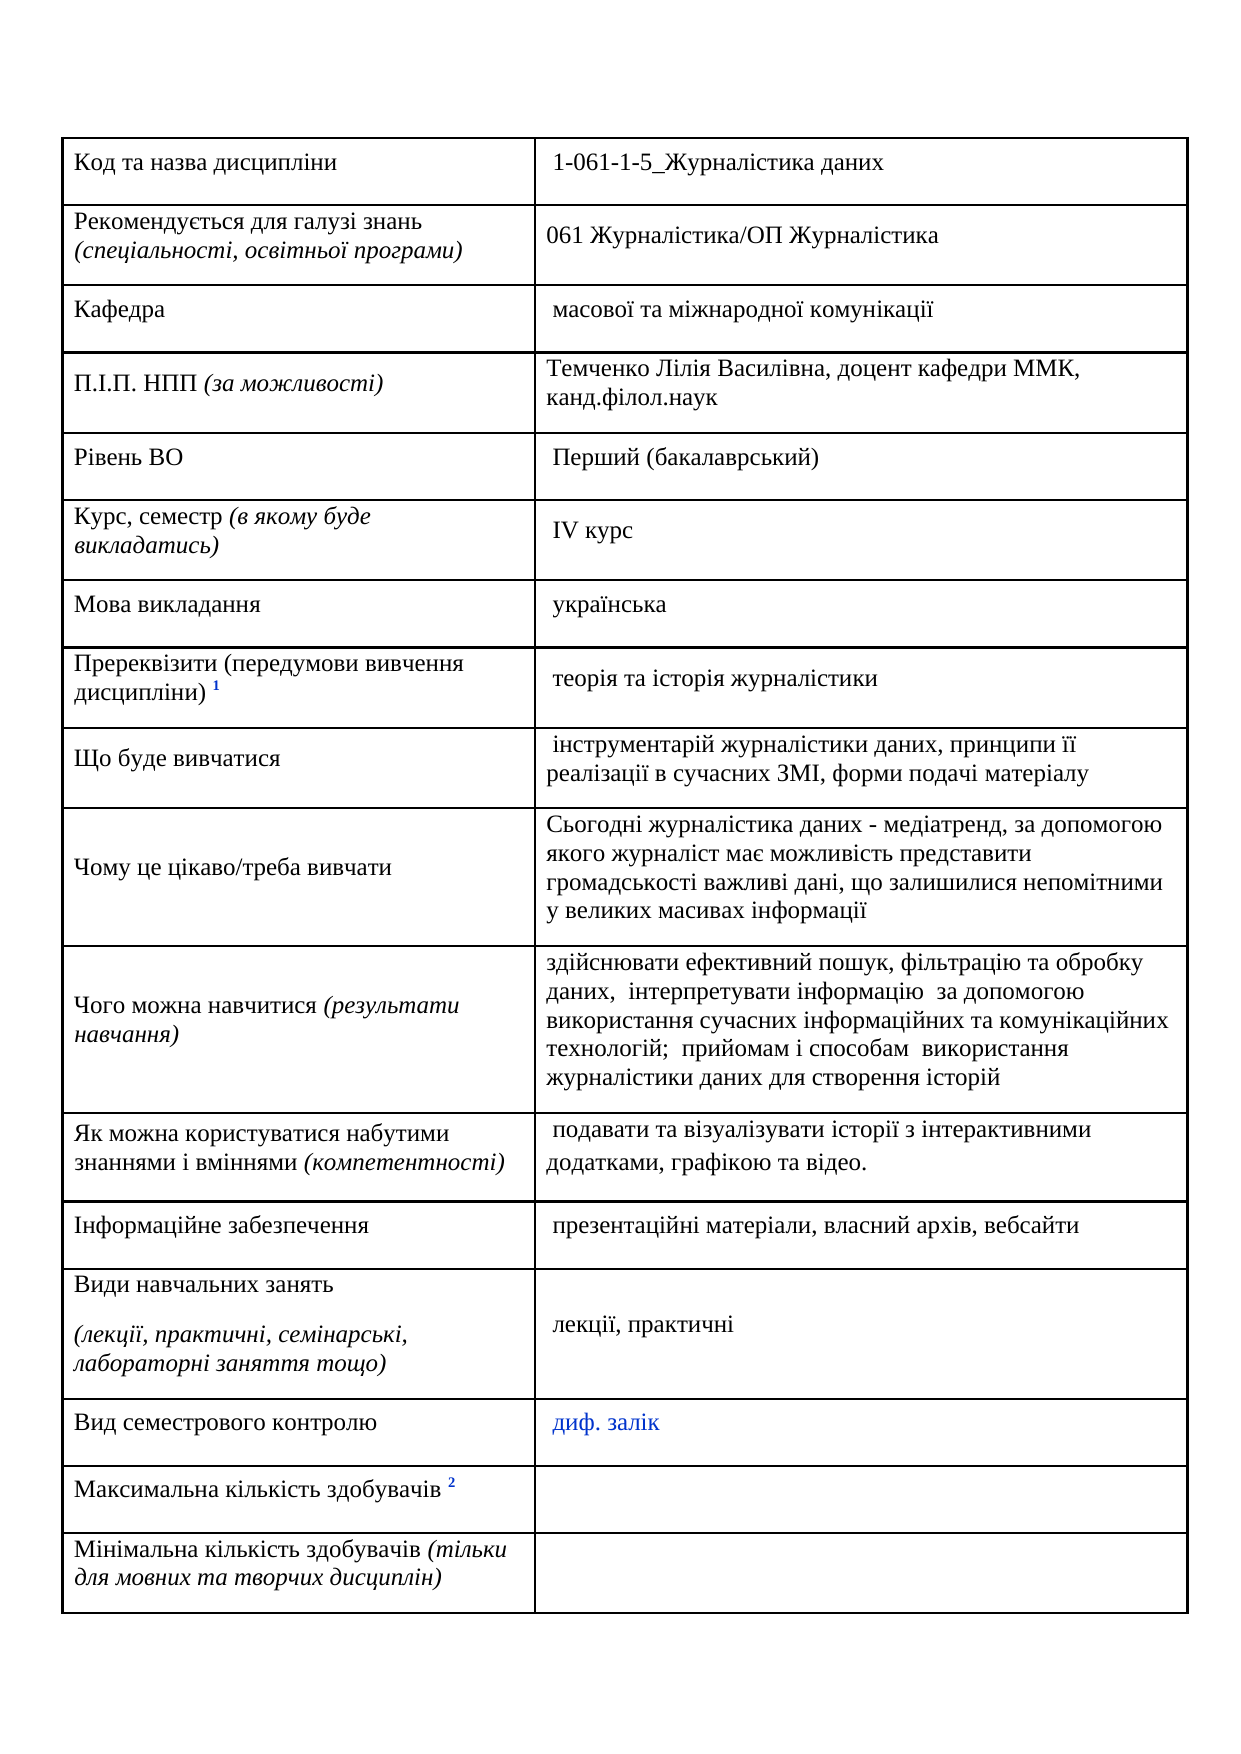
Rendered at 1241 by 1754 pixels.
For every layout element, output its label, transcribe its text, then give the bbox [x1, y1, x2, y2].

table_cell 061 Журналістика/ОП Журналістика [536, 206, 1186, 284]
table_cell презентаційні матеріали, власний архів, вебсайти [536, 1203, 1186, 1267]
table_cell Мінімальна кількість здобувачів (тільки для мовних та творчих дисциплін) [64, 1534, 534, 1612]
table_cell масової та міжнародної комунікації [536, 286, 1186, 351]
table_cell диф. залік [536, 1400, 1186, 1464]
table_cell Максимальна кількість здобувачів 2 [64, 1467, 534, 1532]
table_cell Що буде вивчатися [64, 729, 534, 807]
table_header 1-061-1-5_Журналістика даних [536, 139, 1186, 204]
table_cell Рівень ВО [64, 434, 534, 499]
table_cell Інформаційне забезпечення [64, 1203, 534, 1267]
table_cell П.І.П. НПП (за можливості) [64, 354, 534, 432]
table_cell здійснювати ефективний пошук, фільтрацію та обробку даних, інтерпретувати інформацію за допомогою використання сучасних інформаційних та комунікаційних технологій; прийомам і способам використання журналістики даних для створення історій [536, 947, 1186, 1112]
table_cell Чого можна навчитися (результати навчання) [64, 947, 534, 1112]
table_cell подавати та візуалізувати історії з інтерактивними додатками, графікою та відео. [536, 1114, 1186, 1200]
table_cell Чому це цікаво/треба вивчати [64, 809, 534, 945]
table_cell Рекомендується для галузі знань (спеціальності, освітньої програми) [64, 206, 534, 284]
table_cell лекції, практичні [536, 1270, 1186, 1397]
table_cell Мова викладання [64, 581, 534, 646]
table_header Код та назва дисципліни [64, 139, 534, 204]
table_cell [536, 1467, 1186, 1532]
table_cell Як можна користуватися набутими знаннями і вміннями (компетентності) [64, 1114, 534, 1200]
table_cell інструментарій журналістики даних, принципи її реалізації в сучасних ЗМІ, форми подачі матеріалу [536, 729, 1186, 807]
table_cell Кафедра [64, 286, 534, 351]
table_cell Перший (бакалаврський) [536, 434, 1186, 499]
table_cell [536, 1534, 1186, 1612]
table_cell Курс, семестр (в якому буде викладатись) [64, 501, 534, 579]
table_cell українська [536, 581, 1186, 646]
table_cell Сьогодні журналістика даних - медіатренд, за допомогою якого журналіст має можливість представити громадськості важливі дані, що залишилися непомітними у великих масивах інформації [536, 809, 1186, 945]
table_cell IV курс [536, 501, 1186, 579]
table_cell Темченко Лілія Василівна, доцент кафедри ММК, канд.філол.наук [536, 354, 1186, 432]
table_cell теорія та історія журналістики [536, 649, 1186, 727]
table_cell Види навчальних занять (лекції, практичні, семінарські, лабораторні заняття тощо) [64, 1270, 534, 1397]
table_cell Пререквізити (передумови вивчення дисципліни) 1 [64, 649, 534, 727]
table_cell Вид семестрового контролю [64, 1400, 534, 1464]
